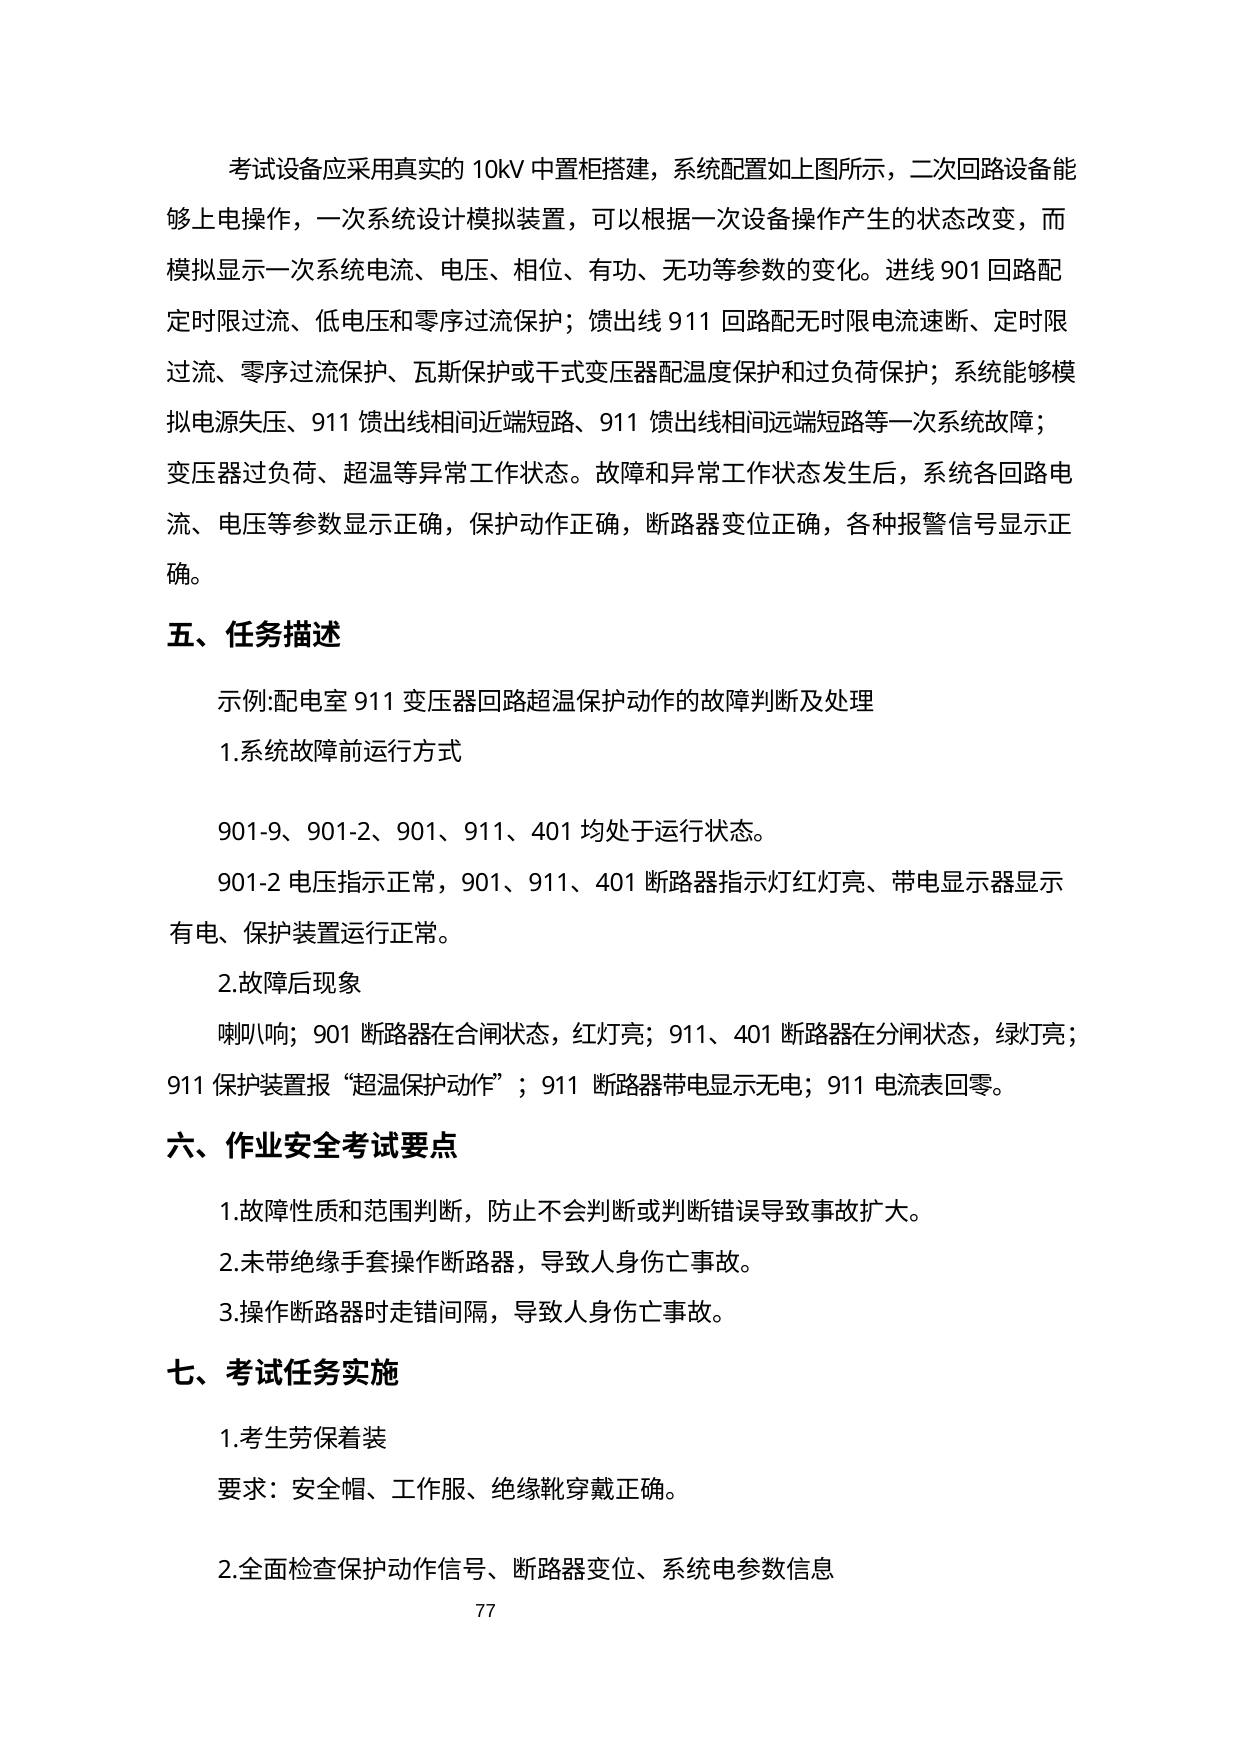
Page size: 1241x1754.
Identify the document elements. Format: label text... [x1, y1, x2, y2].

text 五、任务描述 [166, 618, 910, 652]
text 喇叭响；901 断路器在合闸状态，红灯亮；911、401 断路器在分闸状态，绿灯亮；911 保护装置报“超温保护动作”；911 断路器带电显示无电；911 电流表回零。 [167, 1014, 1084, 1102]
text 901-2 电压指示正常，901、911、401 断路器指示灯红灯亮、带电显示器显示有电、保护装置运行正常。 [169, 862, 1084, 949]
text 七、考试任务实施 [166, 1356, 910, 1389]
text 要求：安全帽、工作服、绝缘靴穿戴正确。 [166, 1469, 1084, 1527]
text 考试设备应采用真实的 10kV 中置柜搭建，系统配置如上图所示，二次回路设备能够上电操作，一次系统设计模拟装置，可以根据一次设备操作产生的状态改变，而模拟显示一次系统电流、电压、相位、有功、无功等参数的变化。进线901回路配定时限过流、低电压和零序过流保护；馈出线 911 回路配无时限电流速断、定时限过流、零序过流保护、瓦斯保护或干式变压器配温度保护和过负荷保护；系统能够模拟电源失压、911 馈出线相间近端短路、911 馈出线相间远端短路等一次系统故障；变压器过负荷、超温等异常工作状态。故障和异常工作状态发生后，系统各回路电流、电压等参数显示正确，保护动作正确，断路器变位正确，各种报警信号显示正确。 [166, 149, 1084, 591]
text 901-9、901-2、901、911、401 均处于运行状态。 [166, 812, 1084, 848]
text 1.故障性质和范围判断，防止不会判断或判断错误导致事故扩大。 [217, 1191, 946, 1228]
text 1.系统故障前运行方式 [166, 732, 1084, 789]
text 3.操作断路器时走错间隔，导致人身伤亡事故。 [217, 1293, 946, 1329]
text 2.全面检查保护动作信号、断路器变位、系统电参数信息 [166, 1549, 1084, 1586]
text 六、作业安全考试要点 [166, 1128, 910, 1162]
text 2.未带绝缘手套操作断路器，导致人身伤亡事故。 [217, 1242, 946, 1278]
text 2.故障后现象 [166, 964, 1084, 1000]
text 示例:配电室 911 变压器回路超温保护动作的故障判断及处理 [166, 681, 1084, 717]
text 1.考生劳保着装 [166, 1419, 1084, 1455]
